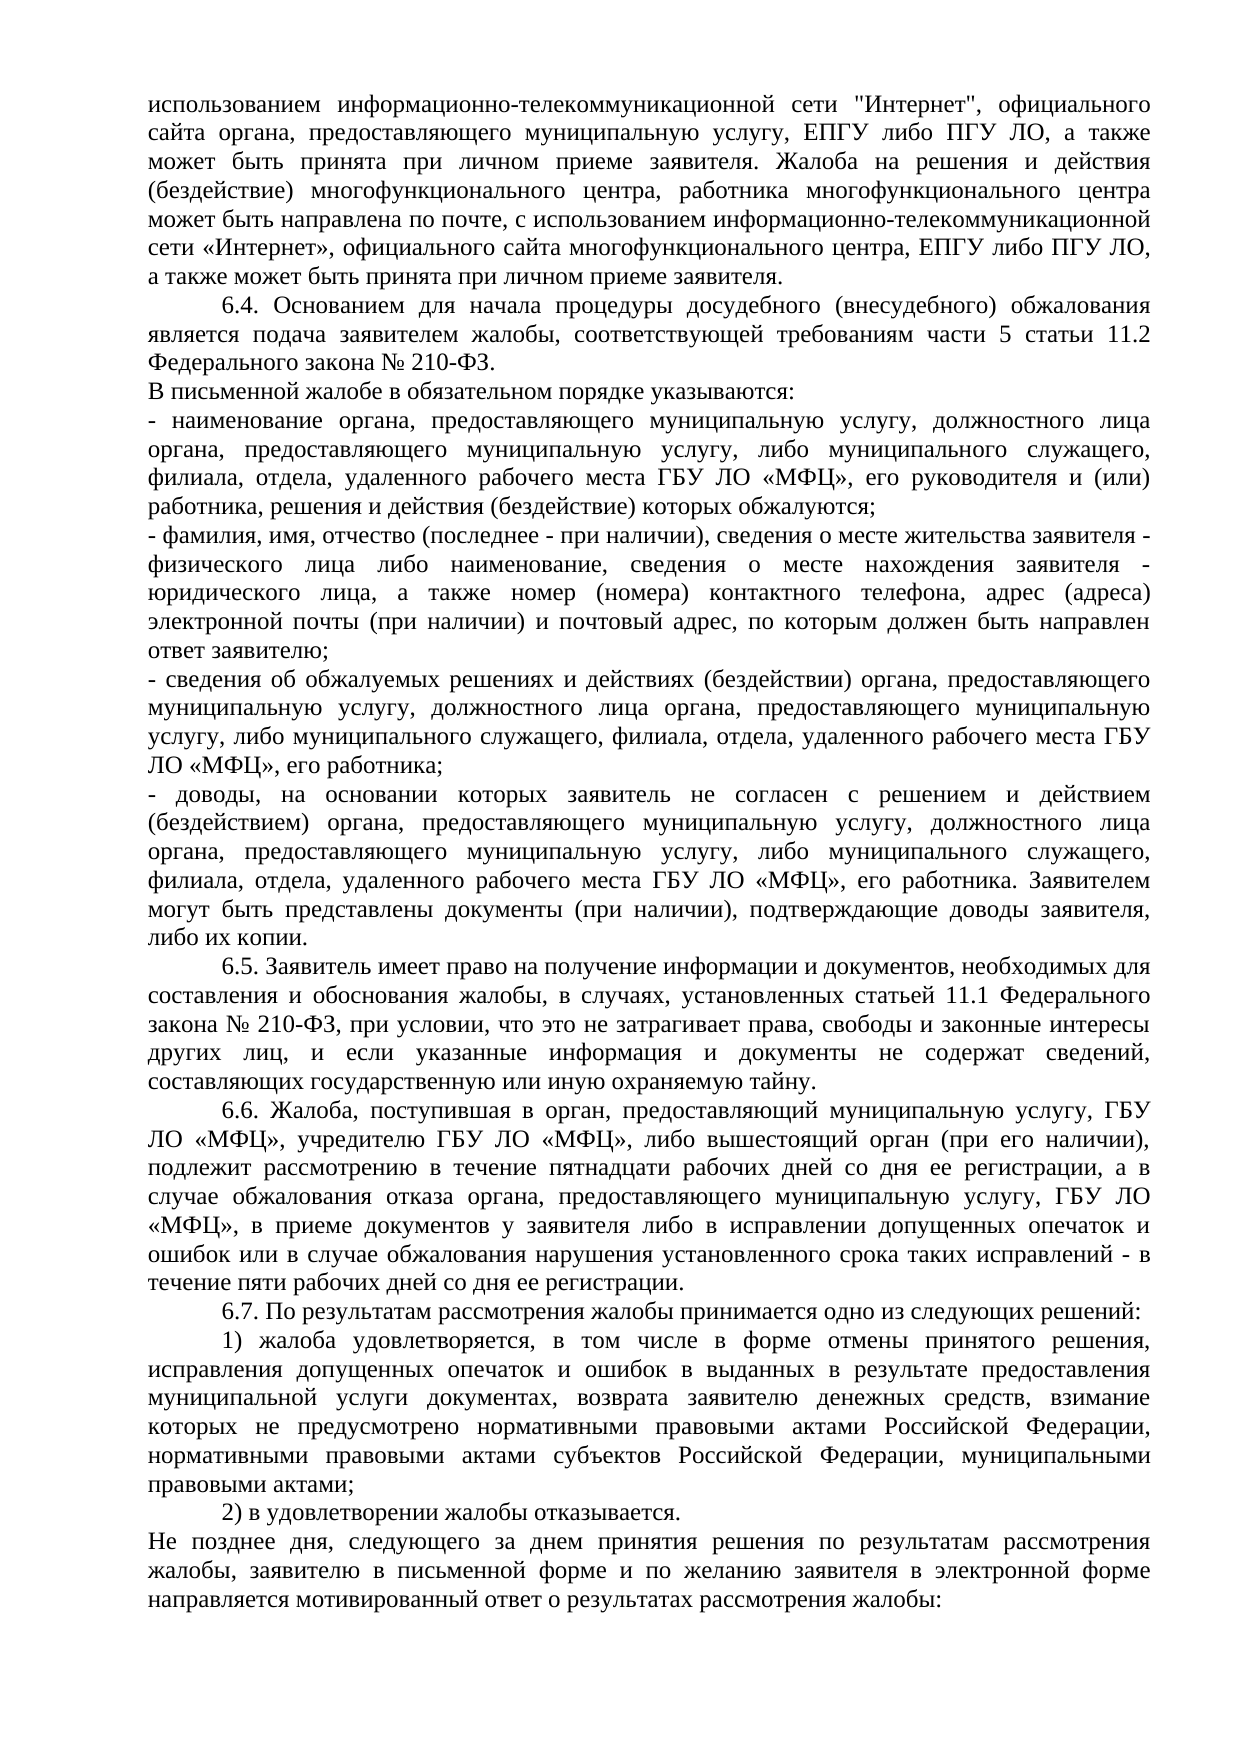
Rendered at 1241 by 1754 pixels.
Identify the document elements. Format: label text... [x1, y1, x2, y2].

text 1) жалоба удовлетворяется, в том числе в форме отмены принятого решения, исправления допущенных опечаток и ошибок в выданных в результате предоставления муниципальной услуги документах, возврата заявителю денежных средств, взимание которых не предусмотрено нормативными правовыми актами Российской Федерации, нормативными правовыми актами субъектов Российской Федерации, муниципальными правовыми актами; [148, 1325, 1152, 1497]
text Не позднее дня, следующего за днем принятия решения по результатам рассмотрения жалобы, заявителю в письменной форме и по желанию заявителя в электронной форме направляется мотивированный ответ о результатах рассмотрения жалобы: [148, 1526, 1152, 1612]
text - доводы, на основании которых заявитель не согласен с решением и действием (бездействием) органа, предоставляющего муниципальную услугу, должностного лица органа, предоставляющего муниципальную услугу, либо муниципального служащего, филиала, отдела, удаленного рабочего места ГБУ ЛО «МФЦ», его работника. Заявителем могут быть представлены документы (при наличии), подтверждающие доводы заявителя, либо их копии. [148, 779, 1152, 951]
text В письменной жалобе в обязательном порядке указываются: [148, 376, 1152, 405]
text 6.6. Жалоба, поступившая в орган, предоставляющий муниципальную услугу, ГБУ ЛО «МФЦ», учредителю ГБУ ЛО «МФЦ», либо вышестоящий орган (при его наличии), подлежит рассмотрению в течение пятнадцати рабочих дней со дня ее регистрации, а в случае обжалования отказа органа, предоставляющего муниципальную услугу, ГБУ ЛО «МФЦ», в приеме документов у заявителя либо в исправлении допущенных опечаток и ошибок или в случае обжалования нарушения установленного срока таких исправлений - в течение пяти рабочих дней со дня ее регистрации. [148, 1095, 1152, 1296]
text 6.5. Заявитель имеет право на получение информации и документов, необходимых для составления и обоснования жалобы, в случаях, установленных статьей 11.1 Федерального закона № 210-ФЗ, при условии, что это не затрагивает права, свободы и законные интересы других лиц, и если указанные информация и документы не содержат сведений, составляющих государственную или иную охраняемую тайну. [148, 951, 1152, 1095]
text 2) в удовлетворении жалобы отказывается. [148, 1497, 1152, 1526]
text - наименование органа, предоставляющего муниципальную услугу, должностного лица органа, предоставляющего муниципальную услугу, либо муниципального служащего, филиала, отдела, удаленного рабочего места ГБУ ЛО «МФЦ», его руководителя и (или) работника, решения и действия (бездействие) которых обжалуются; [148, 405, 1152, 520]
text - фамилия, имя, отчество (последнее - при наличии), сведения о месте жительства заявителя - физического лица либо наименование, сведения о месте нахождения заявителя - юридического лица, а также номер (номера) контактного телефона, адрес (адреса) электронной почты (при наличии) и почтовый адрес, по которым должен быть направлен ответ заявителю; [148, 520, 1152, 664]
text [148, 89, 1152, 290]
text 6.7. По результатам рассмотрения жалобы принимается одно из следующих решений: [148, 1296, 1152, 1325]
text 6.4. Основанием для начала процедуры досудебного (внесудебного) обжалования является подача заявителем жалобы, соответствующей требованиям части 5 статьи 11.2 Федерального закона № 210-ФЗ. [148, 290, 1152, 376]
text - сведения об обжалуемых решениях и действиях (бездействии) органа, предоставляющего муниципальную услугу, должностного лица органа, предоставляющего муниципальную услугу, либо муниципального служащего, филиала, отдела, удаленного рабочего места ГБУ ЛО «МФЦ», его работника; [148, 664, 1152, 779]
